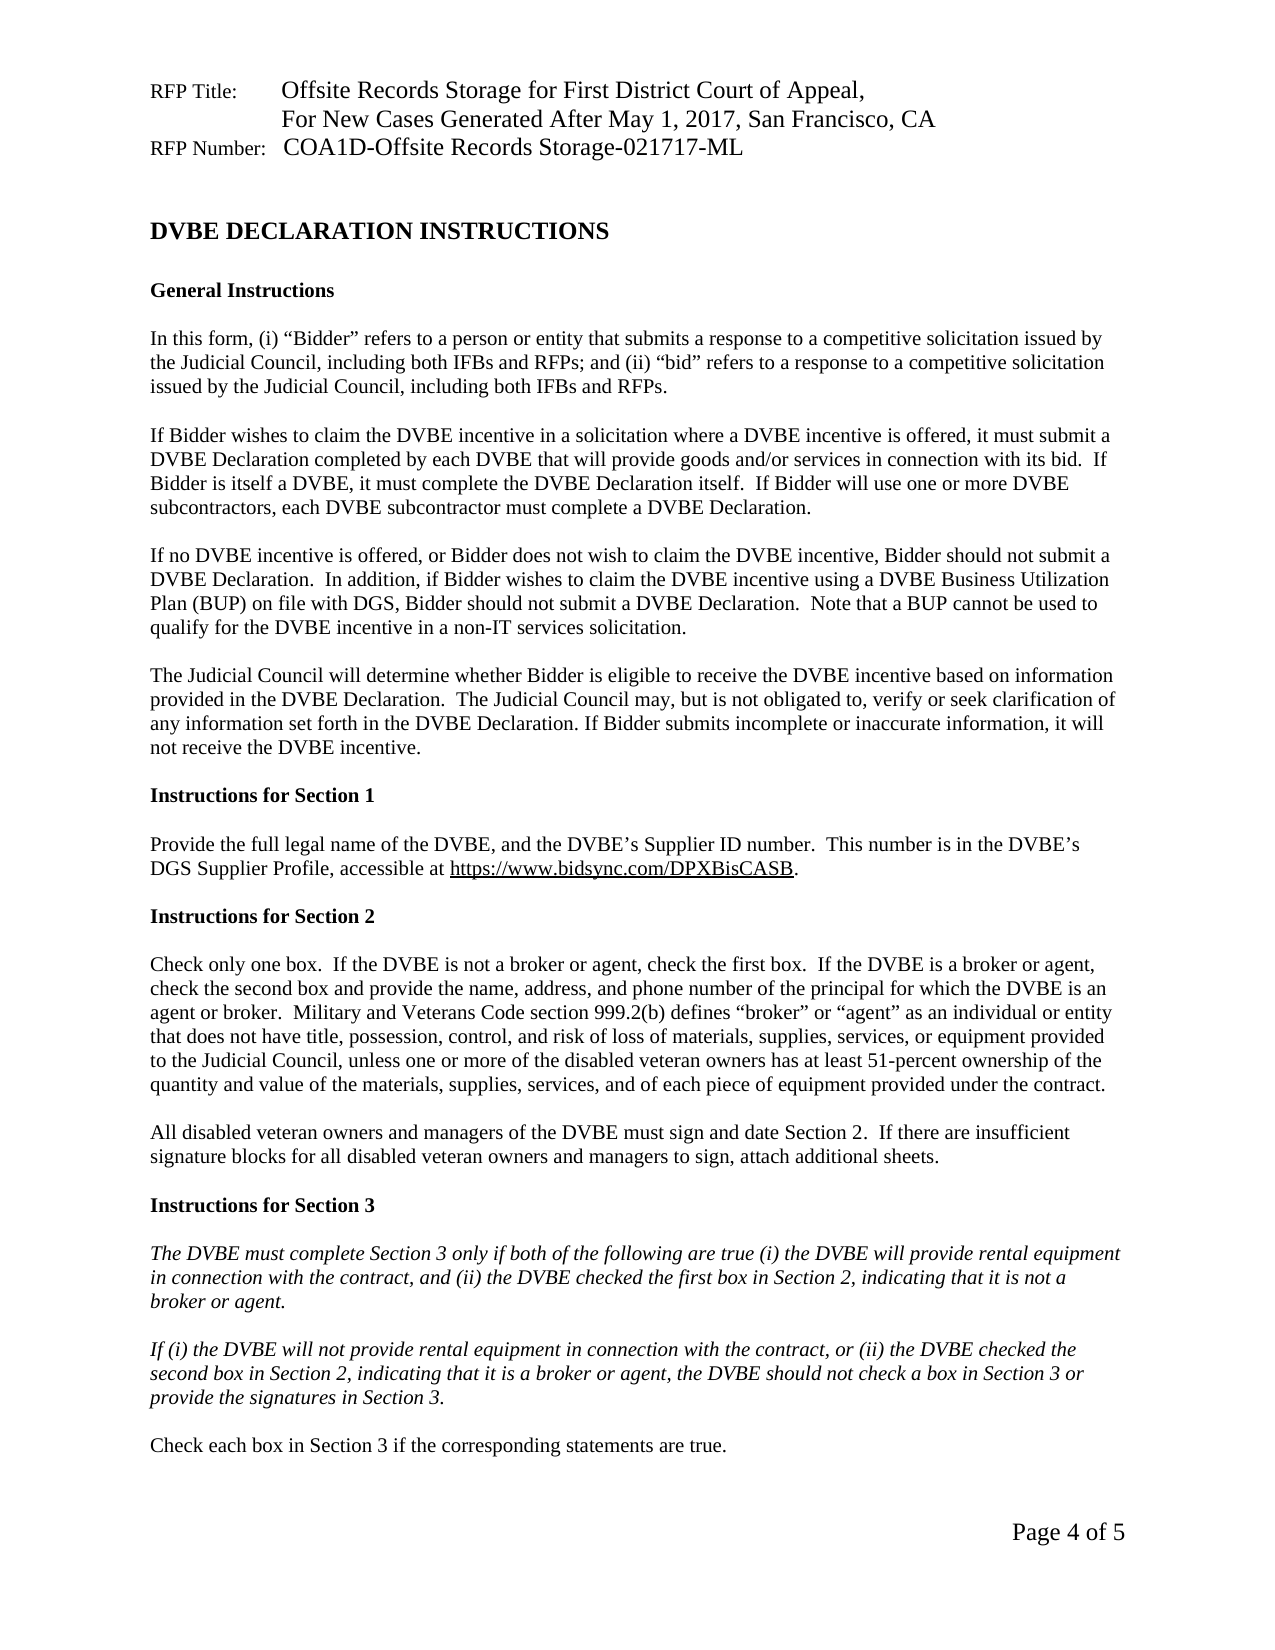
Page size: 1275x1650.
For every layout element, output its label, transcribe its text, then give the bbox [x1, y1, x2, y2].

text If (i) the DVBE will not provide rental equipment in connection with the contract, or (ii) the DVBE checked the second box in Section 2, indicating that it is a broker or agent, the DVBE should not check a box in Section 3 or provide the signatures in Section 3. [150, 1337, 1125, 1409]
text All disabled veteran owners and managers of the DVBE must sign and date Section 2. If there are insufficient signature blocks for all disabled veteran owners and managers to sign, attach additional sheets. [150, 1120, 1125, 1168]
text General Instructions [150, 278, 1125, 302]
text In this form, (i) “Bidder” refers to a person or entity that submits a response to a competitive solicitation issued by the Judicial Council, including both IFBs and RFPs; and (ii) “bid” refers to a response to a competitive solicitation issued by the Judicial Council, including both IFBs and RFPs. [150, 326, 1125, 398]
text If Bidder wishes to claim the DVBE incentive in a solicitation where a DVBE incentive is offered, it must submit a DVBE Declaration completed by each DVBE that will provide goods and/or services in connection with its bid. If Bidder is itself a DVBE, it must complete the DVBE Declaration itself. If Bidder will use one or more DVBE subcontractors, each DVBE subcontractor must complete a DVBE Declaration. [150, 422, 1125, 519]
text Check each box in Section 3 if the corresponding statements are true. [150, 1433, 1125, 1457]
text If no DVBE incentive is offered, or Bidder does not wish to claim the DVBE incentive, Bidder should not submit a DVBE Declaration. In addition, if Bidder wishes to claim the DVBE incentive using a DVBE Business Utilization Plan (BUP) on file with DGS, Bidder should not submit a DVBE Declaration. Note that a BUP cannot be used to qualify for the DVBE incentive in a non-IT services solicitation. [150, 543, 1125, 639]
text Check only one box. If the DVBE is not a broker or agent, check the first box. If the DVBE is a broker or agent, check the second box and provide the name, address, and phone number of the principal for which the DVBE is an agent or broker. Military and Veterans Code section 999.2(b) defines “broker” or “agent” as an individual or entity that does not have title, possession, control, and risk of loss of materials, supplies, services, or equipment provided to the Judicial Council, unless one or more of the disabled veteran owners has at least 51-percent ownership of the quantity and value of the materials, supplies, services, and of each piece of equipment provided under the contract. [150, 952, 1125, 1096]
text Provide the full legal name of the DVBE, and the DVBE’s Supplier ID number. This number is in the DVBE’s DGS Supplier Profile, accessible at https://www.bidsync.com/DPXBisCASB. [150, 832, 1125, 880]
text Instructions for Section 1 [150, 783, 1125, 807]
text The DVBE must complete Section 3 only if both of the following are true (i) the DVBE will provide rental equipment in connection with the contract, and (ii) the DVBE checked the first box in Section 2, indicating that it is not a broker or agent. [150, 1241, 1125, 1313]
text Instructions for Section 3 [150, 1192, 1125, 1217]
text The Judicial Council will determine whether Bidder is eligible to receive the DVBE incentive based on information provided in the DVBE Declaration. The Judicial Council may, but is not obligated to, verify or seek clarification of any information set forth in the DVBE Declaration. If Bidder submits incomplete or inaccurate information, it will not receive the DVBE incentive. [150, 663, 1125, 759]
text Instructions for Section 2 [150, 904, 1125, 928]
text DVBE Declaration Instructions [150, 216, 1125, 245]
